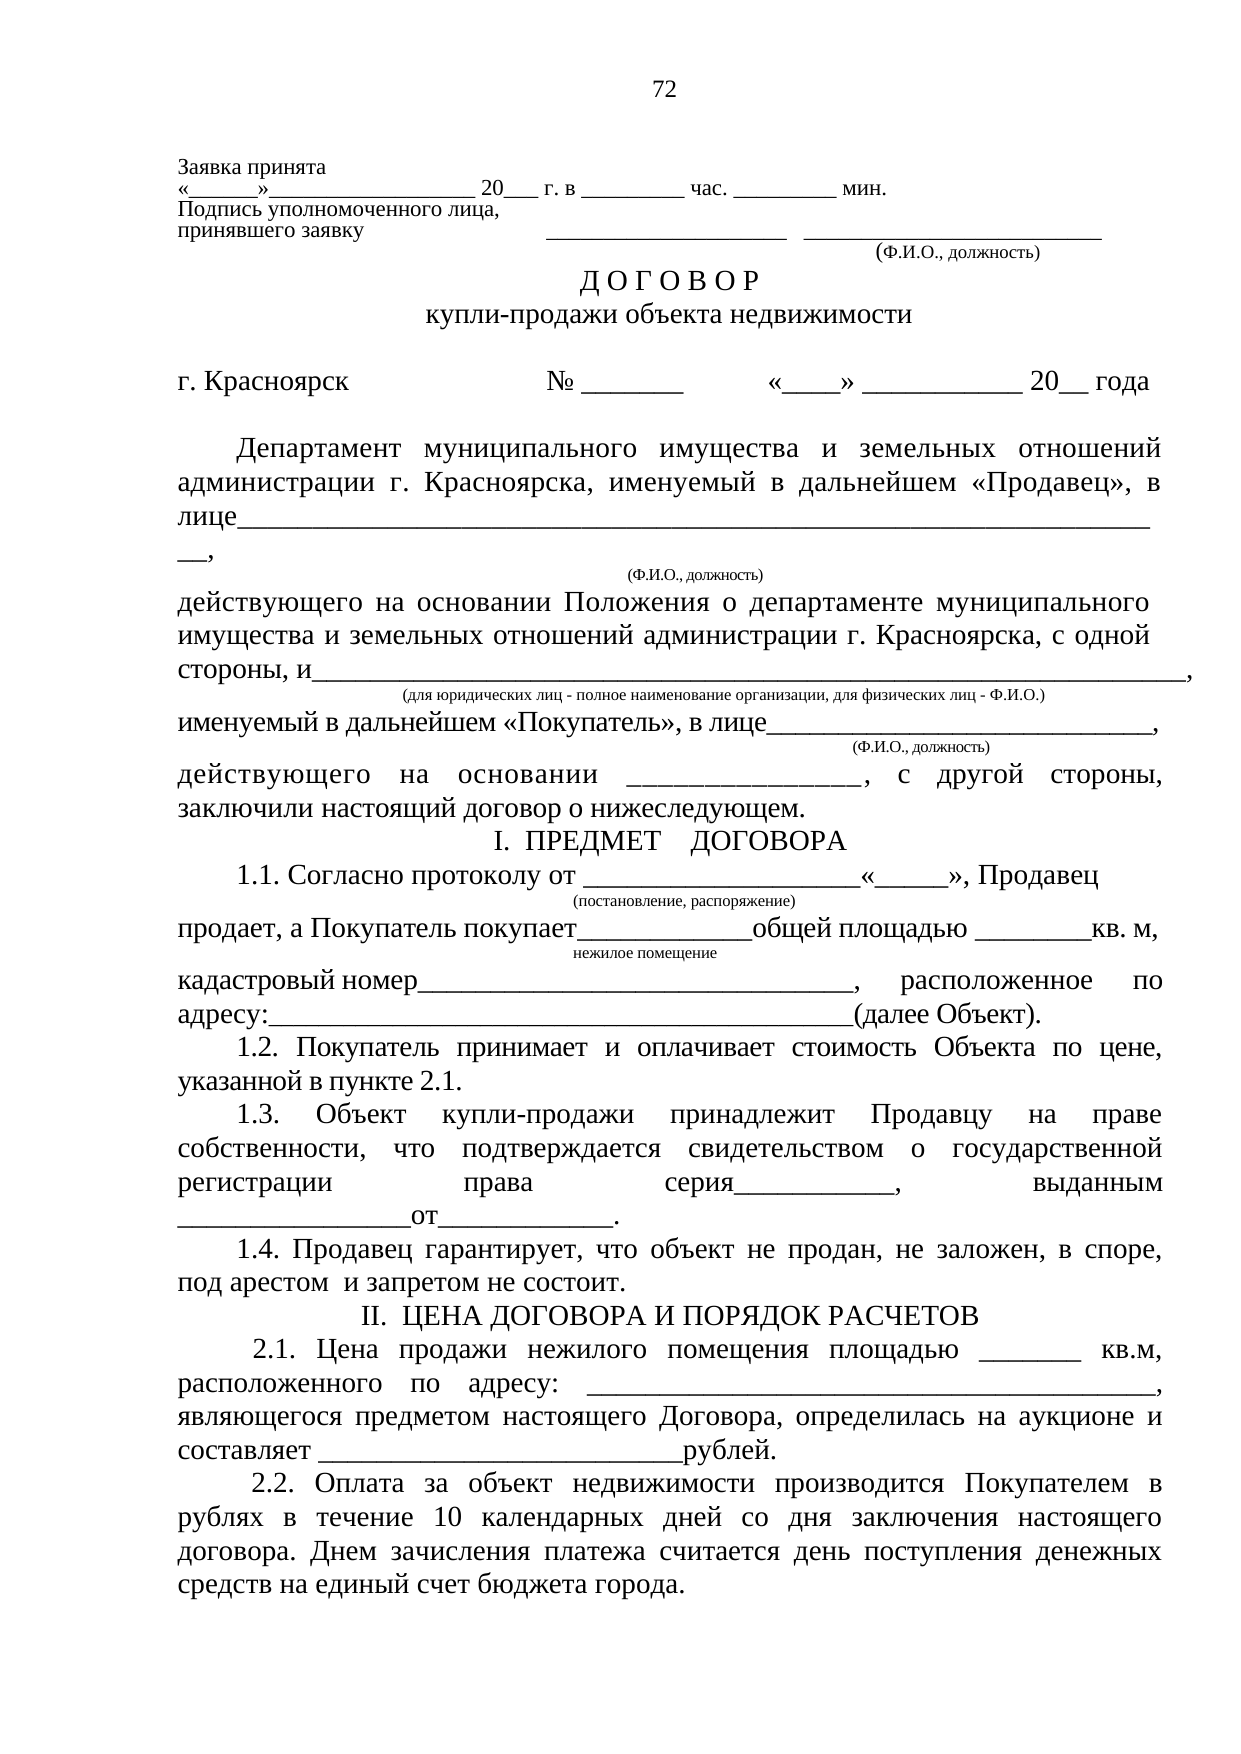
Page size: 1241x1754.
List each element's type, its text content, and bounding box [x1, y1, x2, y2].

text «______»__________________ 20___ г. в _________ час. _________ мин. [177, 179, 1152, 200]
text (Ф.И.О., должность) [777, 737, 1163, 756]
text (Ф.И.О., должность) [552, 565, 1163, 584]
text именуемый в дальнейшем «Покупатель», в лице___________________________, [177, 704, 1163, 737]
title Д О Г О В О Р [177, 263, 1161, 296]
text 1.1. Согласно протоколу от ___________________«_____», Продавец [236, 857, 1163, 891]
text г. Красноярск № _______ «____» ___________ 20__ года [177, 363, 1161, 397]
text (для юридических лиц - полное наименование организации, для физических лиц - Ф.И.О.) [327, 684, 1163, 704]
text 1.2. Покупатель принимает и оплачивает стоимость Объекта по цене, указанной в пункте 2.1. [177, 1029, 1163, 1097]
text 2.1. Цена продажи нежилого помещения площадью _______ кв.м, расположенного по адресу: _______________________________________, являющегося предметом настоящего Договора, определилась на аукционе и составляет _________________________рублей. [177, 1331, 1163, 1466]
text действующего на основании Положения о департаменте муниципального имущества и земельных отношений администрации г. Красноярска, с одной стороны, и , [177, 584, 1152, 684]
text II. ЦЕНА ДОГОВОРА И ПОРЯДОК РАСЧЕТОВ [177, 1298, 1163, 1331]
text принявшего заявку _____________________ __________________________ [177, 221, 1152, 242]
text Заявка принята [177, 158, 1152, 179]
text кадастровый номер , расположенное по адресу: (далее Объект). [177, 962, 1163, 1029]
text I. ПРЕДМЕТ ДОГОВОРА [177, 823, 1163, 857]
text продает, а Покупатель покупает____________общей площадью ________кв. м, [177, 910, 1163, 943]
text (Ф.И.О., должность) [767, 242, 1152, 263]
text 1.4. Продавец гарантирует, что объект не продан, не заложен, в споре, под арестом и запретом не состоит. [177, 1231, 1163, 1298]
text 1.3. Объект купли-продажи принадлежит Продавцу на праве собственности, что подтверждается свидетельством о государственной регистрации права серия___________, выданным ________________от____________. [177, 1097, 1163, 1231]
text действующего на основании _______________, с другой стороны, заключили настоящий договор о нижеследующем. [177, 756, 1163, 823]
text (постановление, распоряжение) [236, 891, 1163, 910]
text 2.2. Оплата за объект недвижимости производится Покупателем в рублях в течение 10 календарных дней со дня заключения настоящего договора. Днем зачисления платежа считается день поступления денежных средств на единый счет бюджета города. [177, 1466, 1163, 1600]
text нежилое помещение [177, 943, 1163, 962]
text Департамент муниципального имущества и земельных отношений администрации г. Красноярска, именуемый в дальнейшем «Продавец», в лице_______________________________________________________________, [177, 431, 1163, 565]
text Подпись уполномоченного лица, [177, 200, 1152, 221]
text купли-продажи объекта недвижимости [177, 296, 1161, 330]
